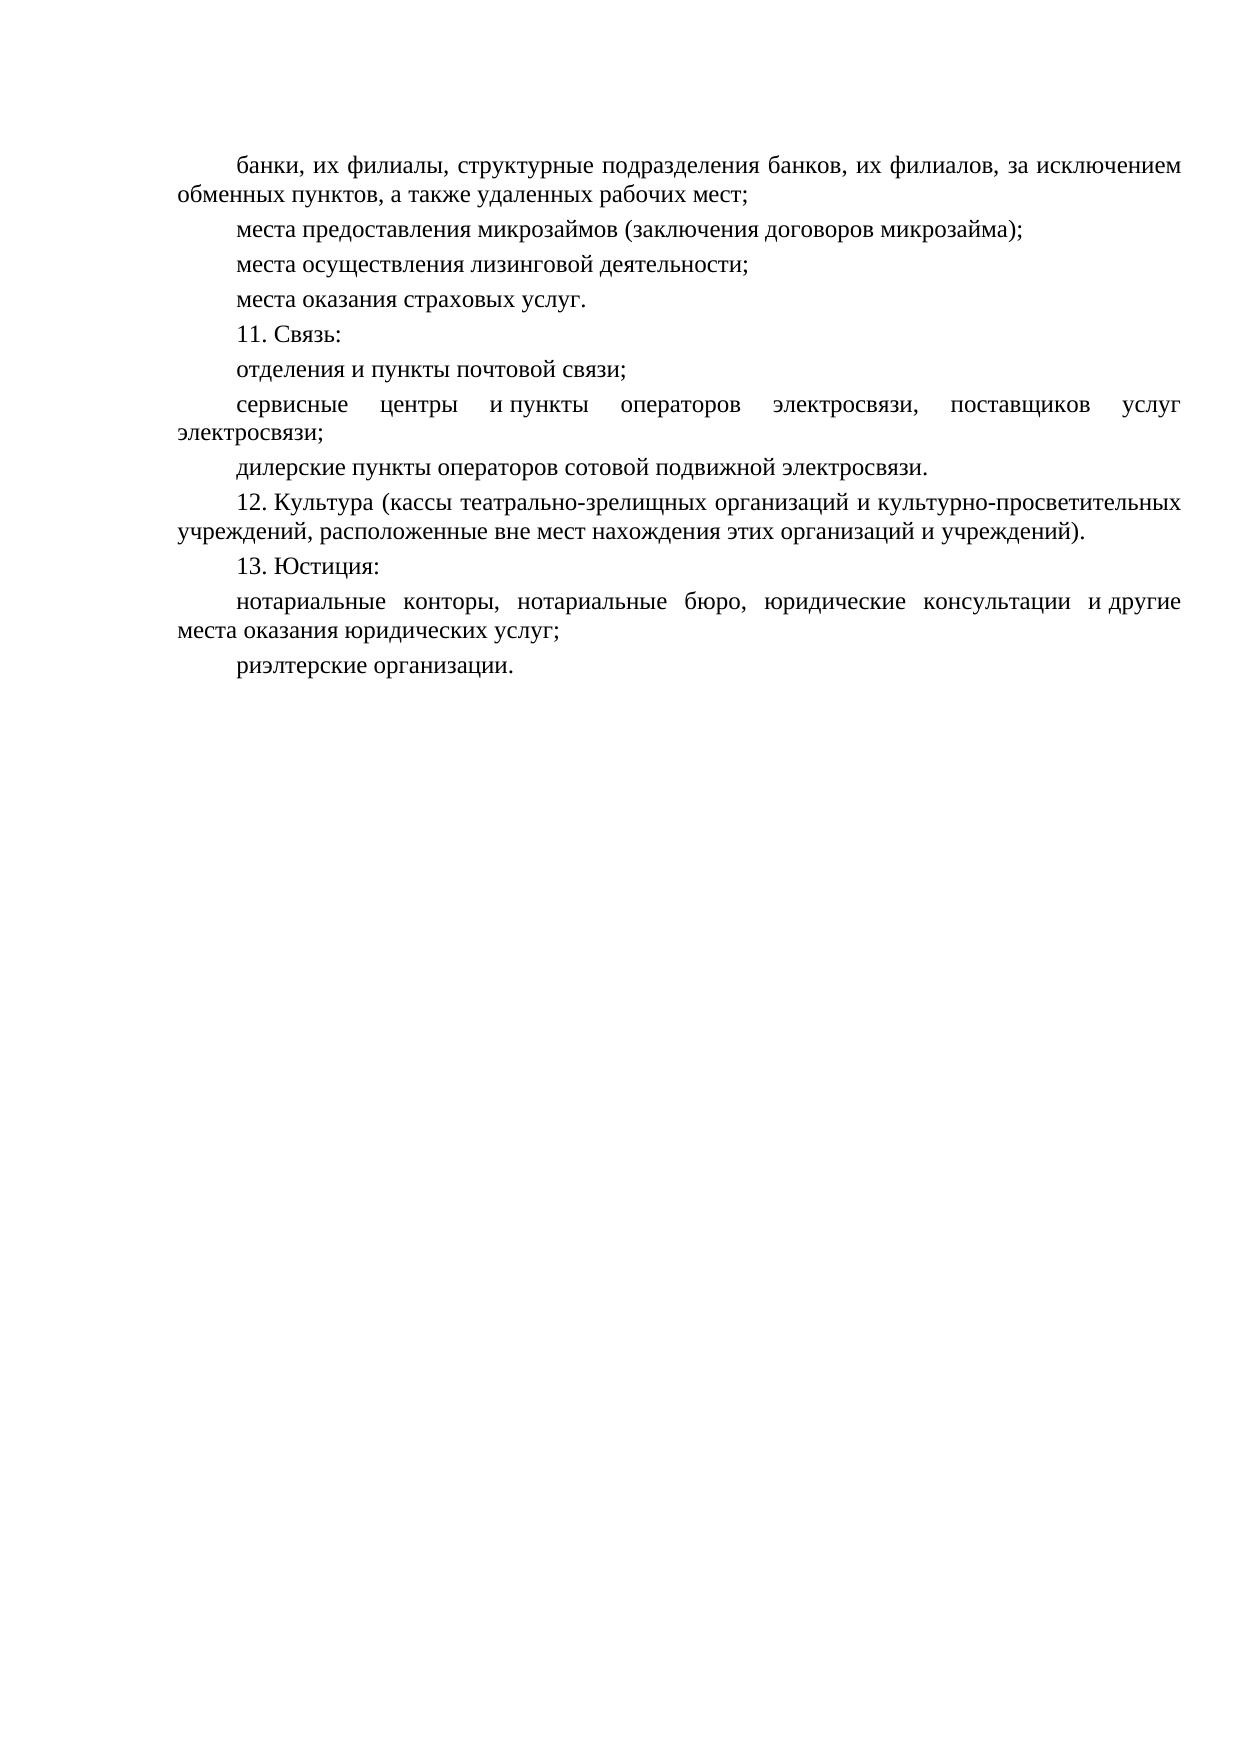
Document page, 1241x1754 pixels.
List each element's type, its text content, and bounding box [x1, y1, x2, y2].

text отделения и пункты почтовой связи; [177, 354, 1181, 382]
text 11. Связь: [177, 319, 1181, 347]
text 12. Культура (кассы театрально-зрелищных организаций и культурно-просветительных учреждений, расположенные вне мест нахождения этих организаций и учреждений). [177, 487, 1181, 545]
text сервисные центры и пункты операторов электросвязи, поставщиков услуг электросвязи; [177, 389, 1181, 446]
text 13. Юстиция: [177, 551, 1181, 580]
text места оказания страховых услуг. [177, 284, 1181, 312]
text нотариальные конторы, нотариальные бюро, юридические консультации и другие места оказания юридических услуг; [177, 586, 1181, 644]
text места осуществления лизинговой деятельности; [177, 249, 1181, 277]
text риэлтерские организации. [177, 650, 1181, 679]
text места предоставления микрозаймов (заключения договоров микрозайма); [177, 214, 1181, 242]
text дилерские пункты операторов сотовой подвижной электросвязи. [177, 452, 1181, 481]
text банки, их филиалы, структурные подразделения банков, их филиалов, за исключением обменных пунктов, а также удаленных рабочих мест; [177, 150, 1181, 207]
